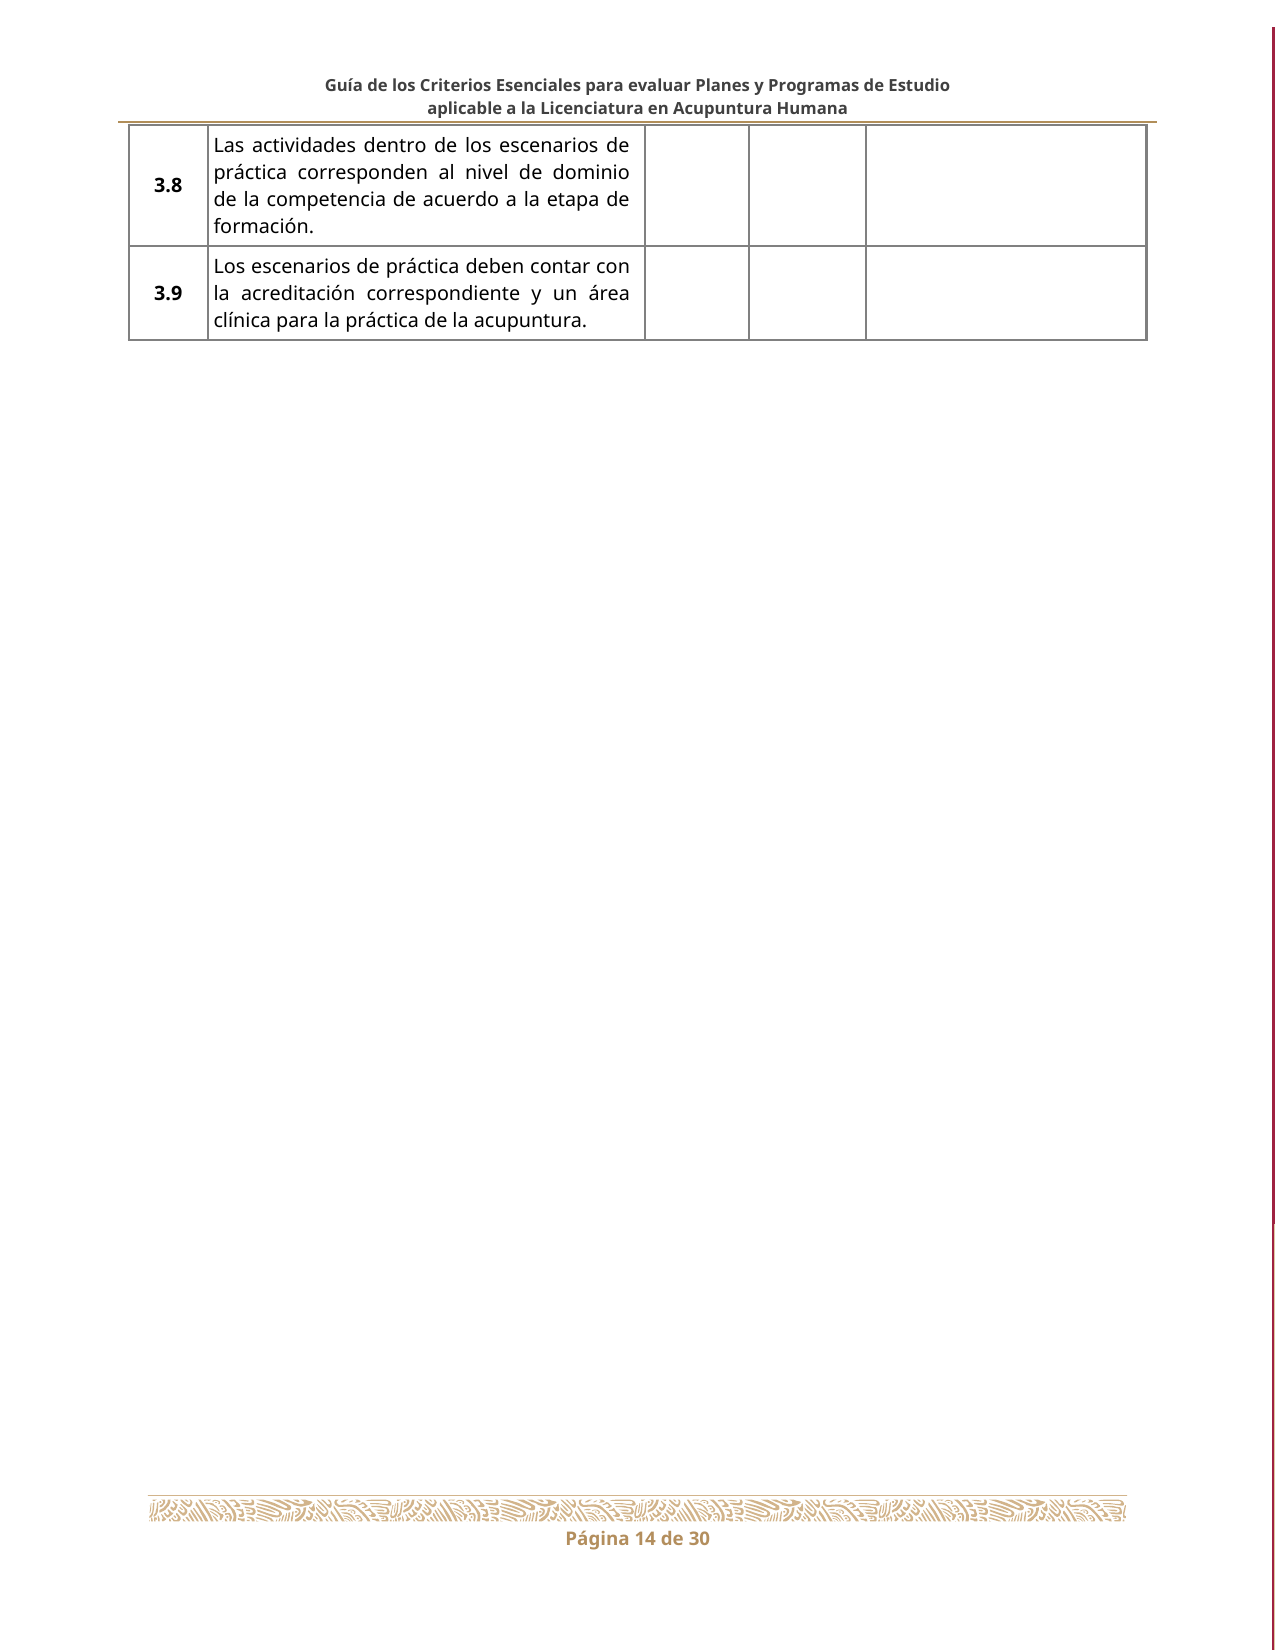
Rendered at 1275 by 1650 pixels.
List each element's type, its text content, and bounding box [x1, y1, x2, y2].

table_cell [646, 126, 748, 245]
table_cell [750, 126, 865, 245]
table_cell 3.8 [130, 126, 207, 245]
table_cell [750, 247, 865, 339]
table_cell [867, 247, 1145, 339]
table_cell [867, 126, 1145, 245]
table_cell Los escenarios de práctica deben contar con la acreditación correspondiente y un área clínica para la práctica de la acupuntura. [209, 247, 644, 339]
table_cell Las actividades dentro de los escenarios de práctica corresponden al nivel de dominio de la competencia de acuerdo a la etapa de formación. [209, 126, 644, 245]
table_cell 3.9 [130, 247, 207, 339]
table_cell [646, 247, 748, 339]
